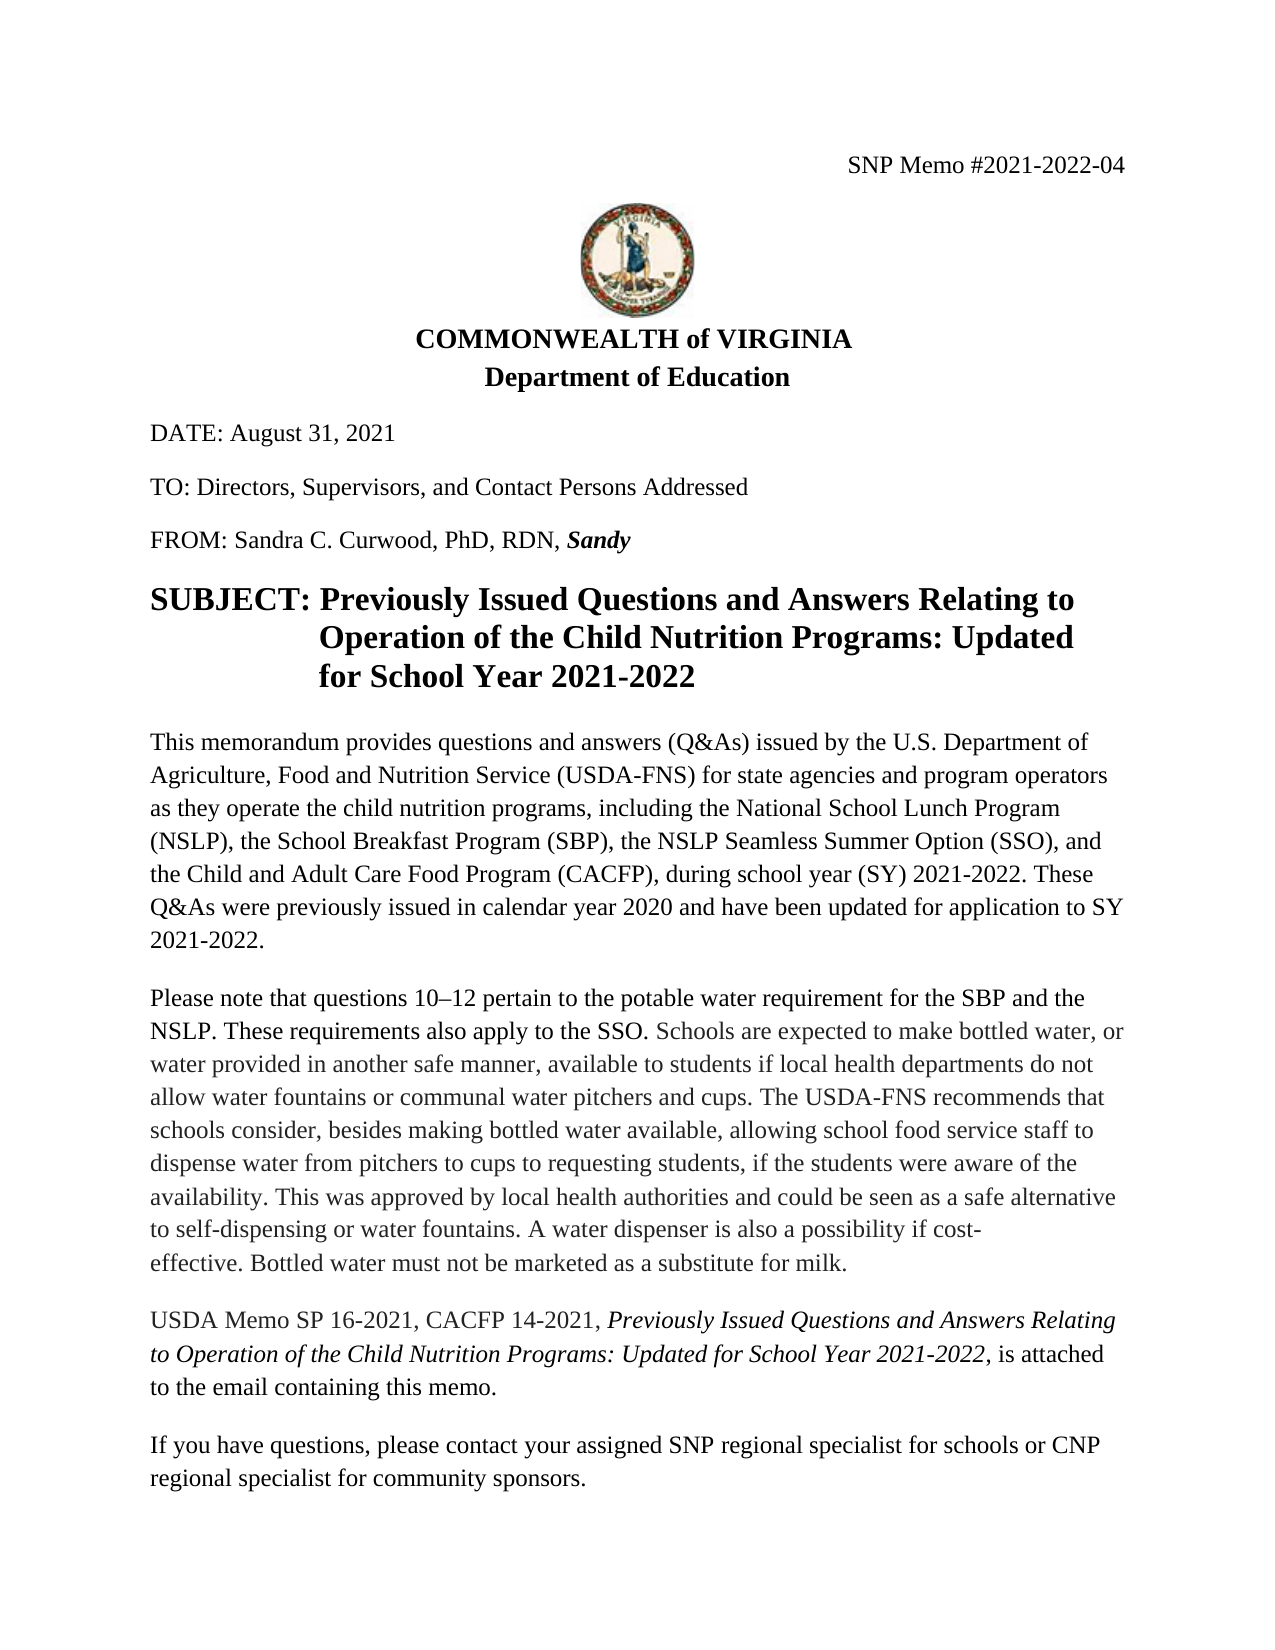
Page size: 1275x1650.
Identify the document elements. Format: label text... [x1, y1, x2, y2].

text COMMONWEALTH of VIRGINIA Department of Education [150, 204, 1125, 392]
text If you have questions, please contact your assigned SNP regional specialist for schools or CNP regional specialist for community sponsors. [150, 1430, 1125, 1491]
picture [580, 203, 695, 318]
text DATE: August 31, 2021 [150, 418, 1125, 446]
subtitle SNP Memo #2021-2022-04 [150, 150, 1125, 179]
text Please note that questions 10–12 pertain to the potable water requirement for the SBP and the NSLP. These requirements also apply to the SSO. Schools are expected to make bottled water, or water provided in another safe manner, available to students if local health departments do not allow water fountains or communal water pitchers and cups. The USDA-FNS recommends that schools consider, besides making bottled water available, allowing school food service staff to dispense water from pitchers to cups to requesting students, if the students were aware of the availability. This was approved by local health authorities and could be seen as a safe alternative to self-dispensing or water fountains. A water dispenser is also a possibility if cost-effective. Bottled water must not be marketed as a substitute for milk. [150, 983, 1125, 1276]
text SUBJECT: Previously Issued Questions and Answers Relating to Operation of the Child Nutrition Programs: Updated for School Year 2021-2022 [150, 579, 1125, 694]
text USDA Memo SP 16-2021, CACFP 14-2021, Previously Issued Questions and Answers Relating to Operation of the Child Nutrition Programs: Updated for School Year 2021-2022, is attached to the email containing this memo. [150, 1306, 1125, 1400]
text TO: Directors, Supervisors, and Contact Persons Addressed [150, 472, 1125, 500]
text FROM: Sandra C. Curwood, PhD, RDN, Sandy [150, 525, 1125, 554]
text This memorandum provides questions and answers (Q&As) issued by the U.S. Department of Agriculture, Food and Nutrition Service (USDA-FNS) for state agencies and program operators as they operate the child nutrition programs, including the National School Lunch Program (NSLP), the School Breakfast Program (SBP), the NSLP Seamless Summer Option (SSO), and the Child and Adult Care Food Program (CACFP), during school year (SY) 2021-2022. These Q&As were previously issued in calendar year 2020 and have been updated for application to SY 2021-2022. [150, 694, 1125, 954]
